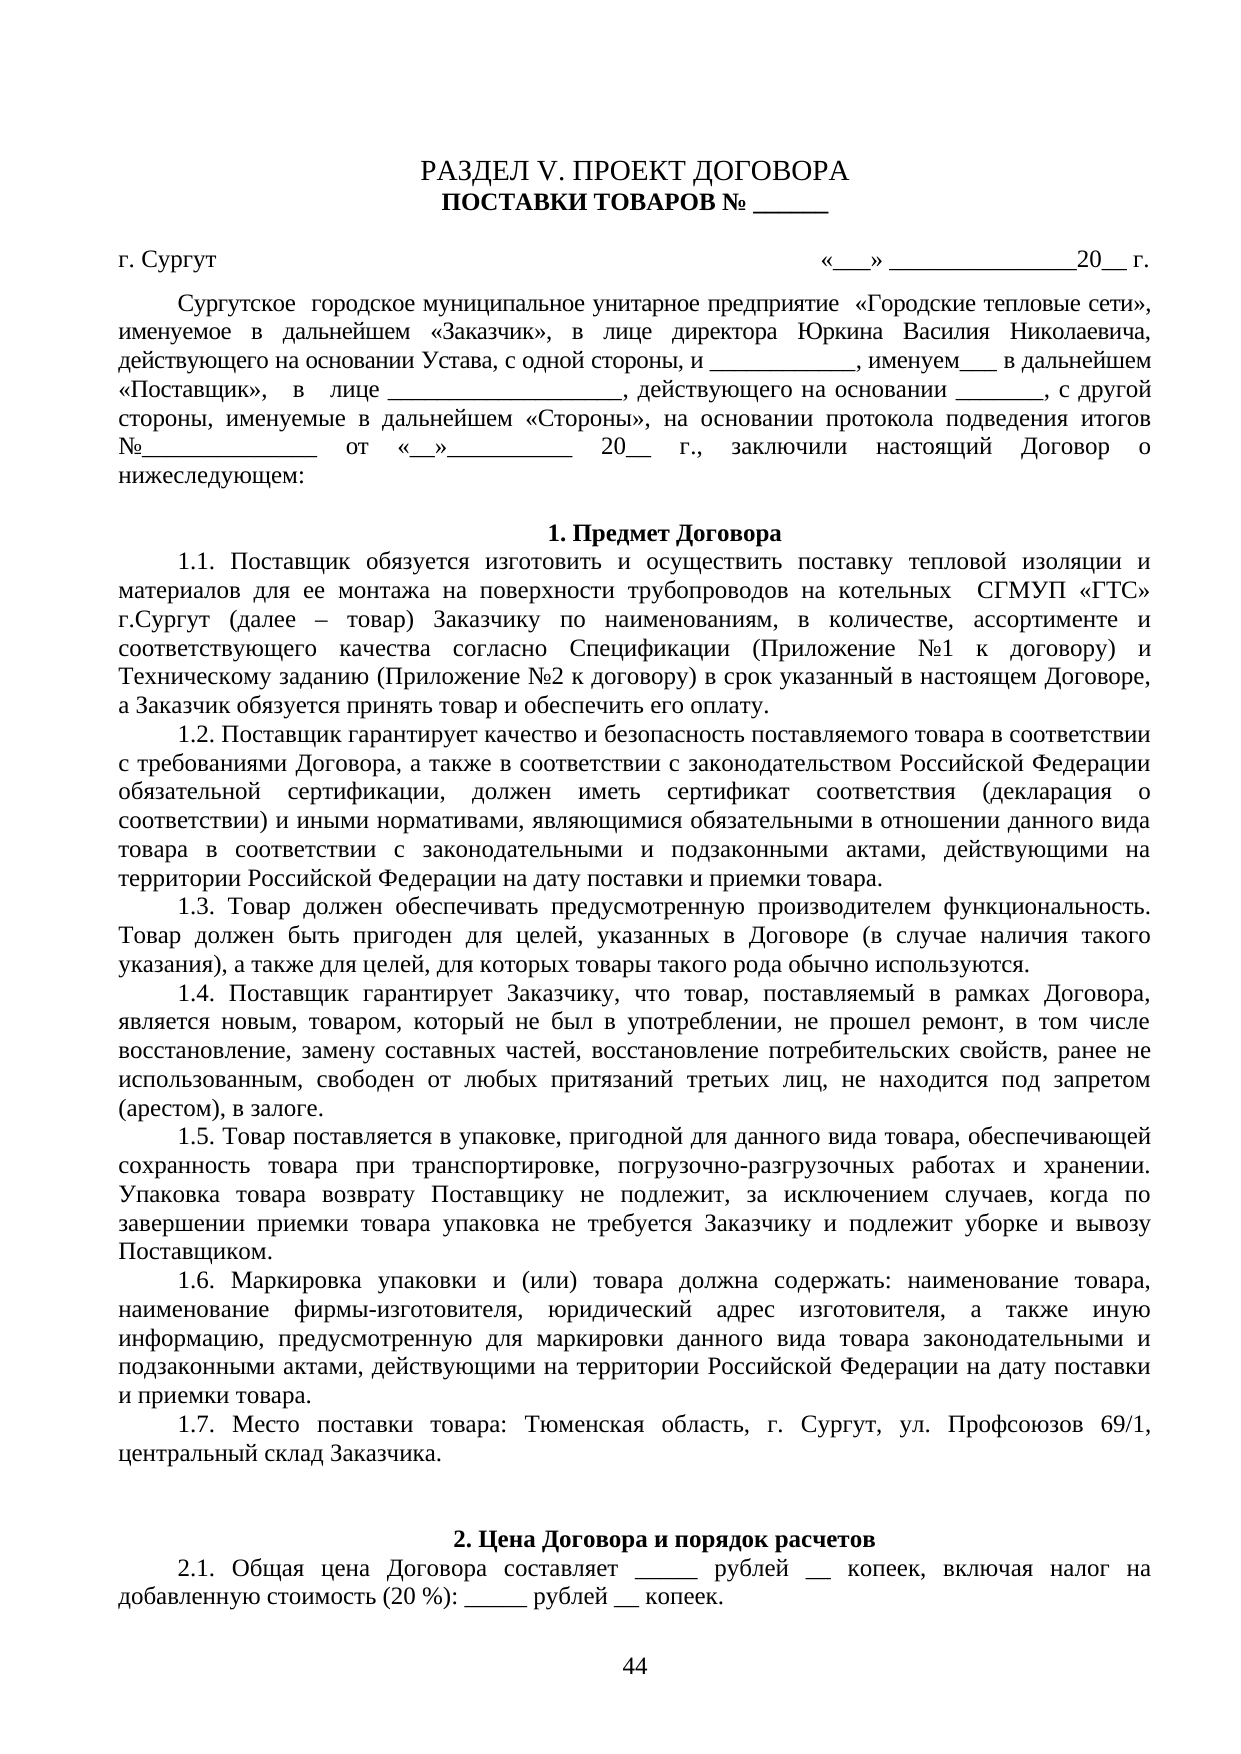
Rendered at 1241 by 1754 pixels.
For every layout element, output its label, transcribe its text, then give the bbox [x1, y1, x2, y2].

text 1.7. Место поставки товара: Тюменская область, г. Сургут, ул. Профсоюзов 69/1, центральный склад Заказчика. [118, 1409, 1152, 1466]
text г. Сургут «___» _______________20__ г. [118, 244, 1152, 273]
text 1.4. Поставщик гарантирует Заказчику, что товар, поставляемый в рамках Договора, является новым, товаром, который не был в употреблении, не прошел ремонт, в том числе восстановление, замену составных частей, восстановление потребительских свойств, ранее не использованным, свободен от любых притязаний третьих лиц, не находится под запретом (арестом), в залоге. [118, 978, 1152, 1121]
subtitle РАЗДЕЛ V. ПРОЕКТ ДОГОВОРА [118, 153, 1152, 187]
text 1.2. Поставщик гарантирует качество и безопасность поставляемого товара в соответствии с требованиями Договора, а также в соответствии с законодательством Российской Федерации обязательной сертификации, должен иметь сертификат соответствия (декларация о соответствии) и иными нормативами, являющимися обязательными в отношении данного вида товара в соответствии с законодательными и подзаконными актами, действующими на территории Российской Федерации на дату поставки и приемки товара. [118, 719, 1152, 891]
text 2.1. Общая цена Договора составляет _____ рублей __ копеек, включая налог на добавленную стоимость (20 %): _____ рублей __ копеек. [118, 1553, 1152, 1610]
text 2. Цена Договора и порядок расчетов [118, 1524, 1152, 1553]
text 1.3. Товар должен обеспечивать предусмотренную производителем функциональность. Товар должен быть пригоден для целей, указанных в Договоре (в случае наличия такого указания), а также для целей, для которых товары такого рода обычно используются. [118, 891, 1152, 978]
text 1.5. Товар поставляется в упаковке, пригодной для данного вида товара, обеспечивающей сохранность товара при транспортировке, погрузочно-разгрузочных работах и хранении. Упаковка товара возврату Поставщику не подлежит, за исключением случаев, когда по завершении приемки товара упаковка не требуется Заказчику и подлежит уборке и вывозу Поставщиком. [118, 1121, 1152, 1265]
text 1.1. Поставщик обязуется изготовить и осуществить поставку тепловой изоляции и материалов для ее монтажа на поверхности трубопроводов на котельных СГМУП «ГТС» г.Сургут (далее – товар) Заказчику по наименованиям, в количестве, ассортименте и соответствующего качества согласно Спецификации (Приложение №1 к договору) и Техническому заданию (Приложение №2 к договору) в срок указанный в настоящем Договоре, а Заказчик обязуется принять товар и обеспечить его оплату. [118, 546, 1152, 719]
text поставкИ товаров № ______ [118, 187, 1152, 216]
text Сургутское городское муниципальное унитарное предприятие «Городские тепловые сети», именуемое в дальнейшем «Заказчик», в лице директора Юркина Василия Николаевича, действующего на основании Устава, с одной стороны, и ____________, именуем___ в дальнейшем «Поставщик», в лице ___________________, действующего на основании _______, с другой стороны, именуемые в дальнейшем «Стороны», на основании протокола подведения итогов №______________ от «__»__________ 20__ г., заключили настоящий Договор о нижеследующем: [118, 288, 1152, 489]
text 1.6. Маркировка упаковки и (или) товара должна содержать: наименование товара, наименование фирмы-изготовителя, юридический адрес изготовителя, а также иную информацию, предусмотренную для маркировки данного вида товара законодательными и подзаконными актами, действующими на территории Российской Федерации на дату поставки и приемки товара. [118, 1265, 1152, 1409]
text 1. Предмет Договора [118, 518, 1152, 546]
